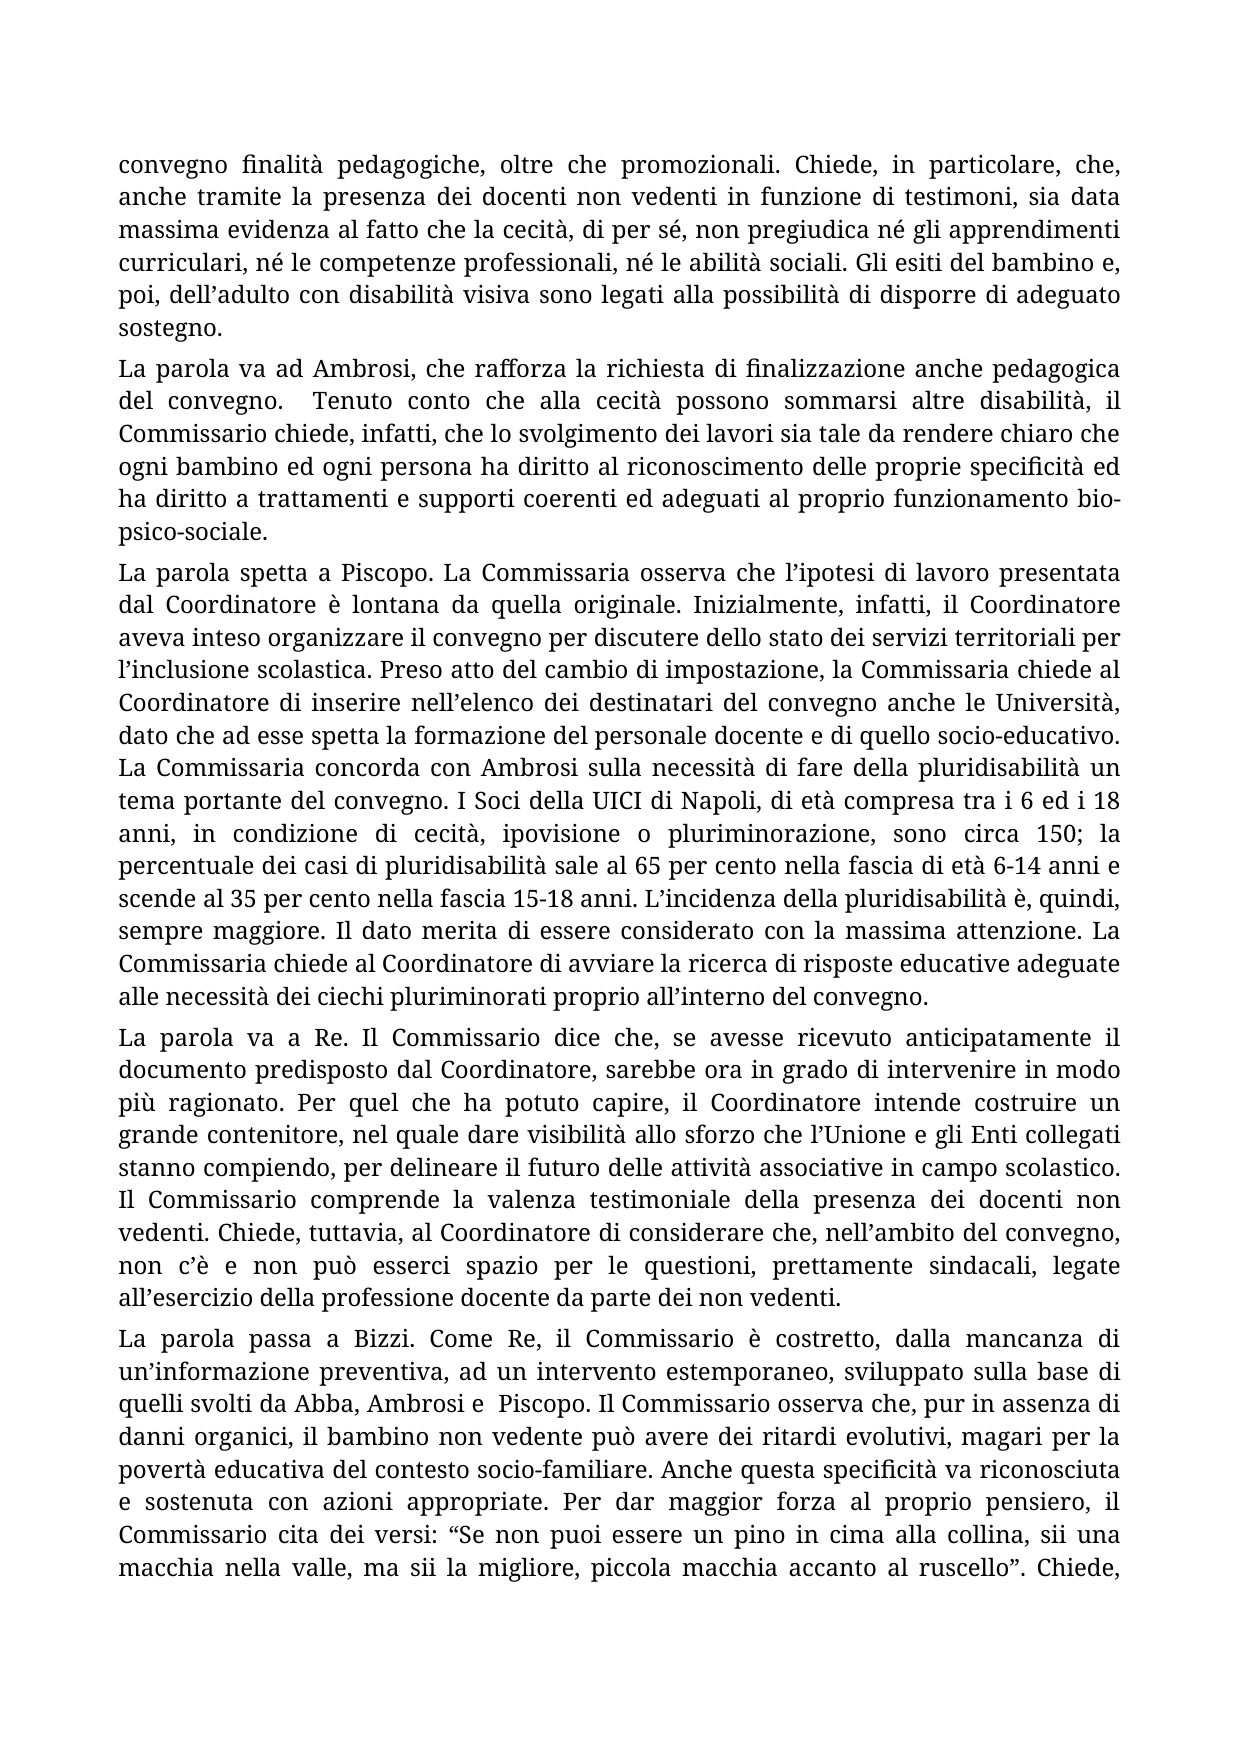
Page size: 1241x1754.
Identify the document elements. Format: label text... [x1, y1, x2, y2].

text La parola va a Re. Il Commissario dice che, se avesse ricevuto anticipatamente il documento predisposto dal Coordinatore, sarebbe ora in grado di intervenire in modo più ragionato. Per quel che ha potuto capire, il Coordinatore intende costruire un grande contenitore, nel quale dare visibilità allo sforzo che l’Unione e gli Enti collegati stanno compiendo, per delineare il futuro delle attività associative in campo scolastico. Il Commissario comprende la valenza testimoniale della presenza dei docenti non vedenti. Chiede, tuttavia, al Coordinatore di considerare che, nell’ambito del convegno, non c’è e non può esserci spazio per le questioni, prettamente sindacali, legate all’esercizio della professione docente da parte dei non vedenti. [118, 1020, 1122, 1314]
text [118, 148, 1122, 343]
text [118, 1322, 1122, 1583]
text La parola spetta a Piscopo. La Commissaria osserva che l’ipotesi di lavoro presentata dal Coordinatore è lontana da quella originale. Inizialmente, infatti, il Coordinatore aveva inteso organizzare il convegno per discutere dello stato dei servizi territoriali per l’inclusione scolastica. Preso atto del cambio di impostazione, la Commissaria chiede al Coordinatore di inserire nell’elenco dei destinatari del convegno anche le Università, dato che ad esse spetta la formazione del personale docente e di quello socio-educativo. La Commissaria concorda con Ambrosi sulla necessità di fare della pluridisabilità un tema portante del convegno. I Soci della UICI di Napoli, di età compresa tra i 6 ed i 18 anni, in condizione di cecità, ipovisione o pluriminorazione, sono circa 150; la percentuale dei casi di pluridisabilità sale al 65 per cento nella fascia di età 6-14 anni e scende al 35 per cento nella fascia 15-18 anni. L’incidenza della pluridisabilità è, quindi, sempre maggiore. Il dato merita di essere considerato con la massima attenzione. La Commissaria chiede al Coordinatore di avviare la ricerca di risposte educative adeguate alle necessità dei ciechi pluriminorati proprio all’interno del convegno. [118, 556, 1122, 1012]
text La parola va ad Ambrosi, che rafforza la richiesta di finalizzazione anche pedagogica del convegno. Tenuto conto che alla cecità possono sommarsi altre disabilità, il Commissario chiede, infatti, che lo svolgimento dei lavori sia tale da rendere chiaro che ogni bambino ed ogni persona ha diritto al riconoscimento delle proprie specificità ed ha diritto a trattamenti e supporti coerenti ed adeguati al proprio funzionamento bio-psico-sociale. [118, 352, 1122, 547]
